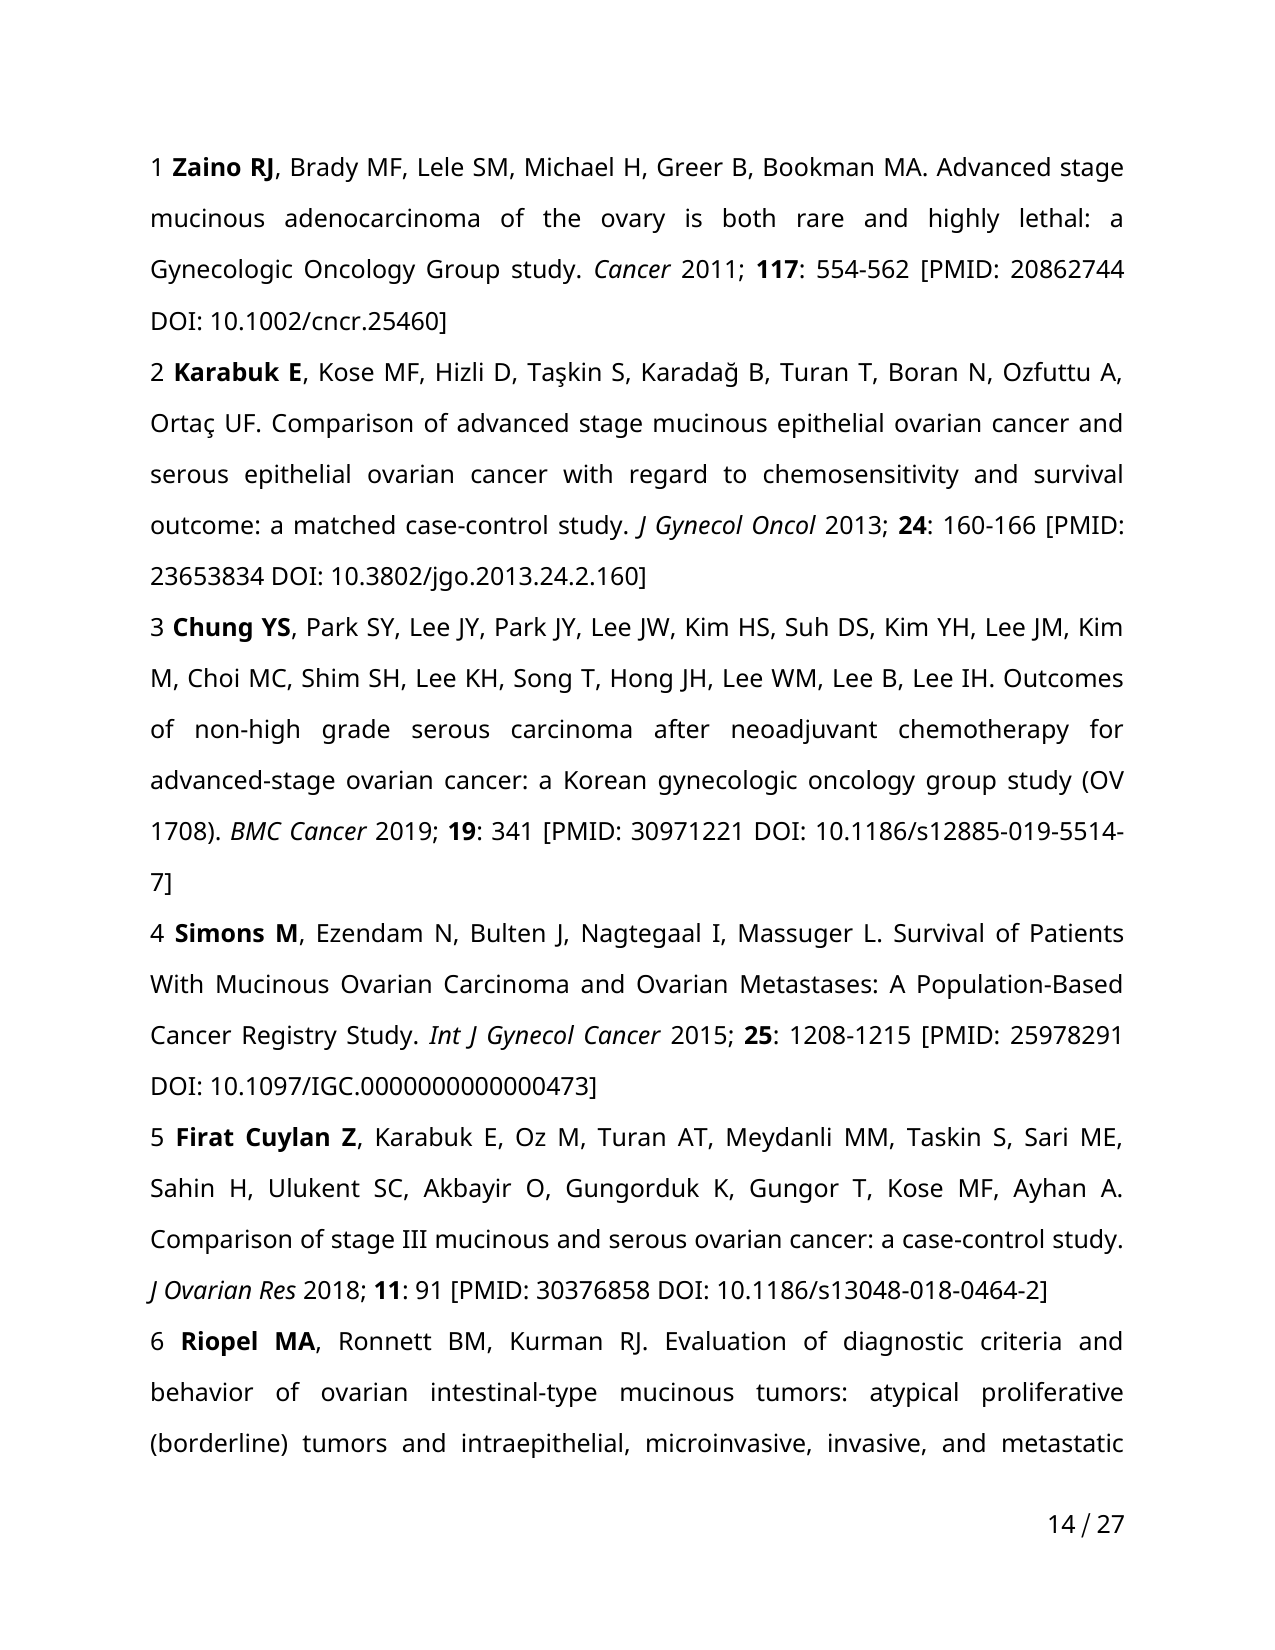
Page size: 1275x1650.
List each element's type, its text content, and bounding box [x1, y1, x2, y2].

text 1 Zaino RJ, Brady MF, Lele SM, Michael H, Greer B, Bookman MA. Advanced stage mucinous adenocarcinoma of the ovary is both rare and highly lethal: a Gynecologic Oncology Group study. Cancer 2011; 117: 554-562 [PMID: 20862744 DOI: 10.1002/cncr.25460] [150, 150, 1125, 337]
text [150, 1324, 1125, 1460]
text 5 Firat Cuylan Z, Karabuk E, Oz M, Turan AT, Meydanli MM, Taskin S, Sari ME, Sahin H, Ulukent SC, Akbayir O, Gungorduk K, Gungor T, Kose MF, Ayhan A. Comparison of stage III mucinous and serous ovarian cancer: a case-control study. J Ovarian Res 2018; 11: 91 [PMID: 30376858 DOI: 10.1186/s13048-018-0464-2] [150, 1120, 1125, 1307]
text 4 Simons M, Ezendam N, Bulten J, Nagtegaal I, Massuger L. Survival of Patients With Mucinous Ovarian Carcinoma and Ovarian Metastases: A Population-Based Cancer Registry Study. Int J Gynecol Cancer 2015; 25: 1208-1215 [PMID: 25978291 DOI: 10.1097/IGC.0000000000000473] [150, 916, 1125, 1103]
text 2 Karabuk E, Kose MF, Hizli D, Taşkin S, Karadağ B, Turan T, Boran N, Ozfuttu A, Ortaç UF. Comparison of advanced stage mucinous epithelial ovarian cancer and serous epithelial ovarian cancer with regard to chemosensitivity and survival outcome: a matched case-control study. J Gynecol Oncol 2013; 24: 160-166 [PMID: 23653834 DOI: 10.3802/jgo.2013.24.2.160] [150, 354, 1125, 592]
text 3 Chung YS, Park SY, Lee JY, Park JY, Lee JW, Kim HS, Suh DS, Kim YH, Lee JM, Kim M, Choi MC, Shim SH, Lee KH, Song T, Hong JH, Lee WM, Lee B, Lee IH. Outcomes of non-high grade serous carcinoma after neoadjuvant chemotherapy for advanced-stage ovarian cancer: a Korean gynecologic oncology group study (OV 1708). BMC Cancer 2019; 19: 341 [PMID: 30971221 DOI: 10.1186/s12885-019-5514-7] [150, 609, 1125, 899]
